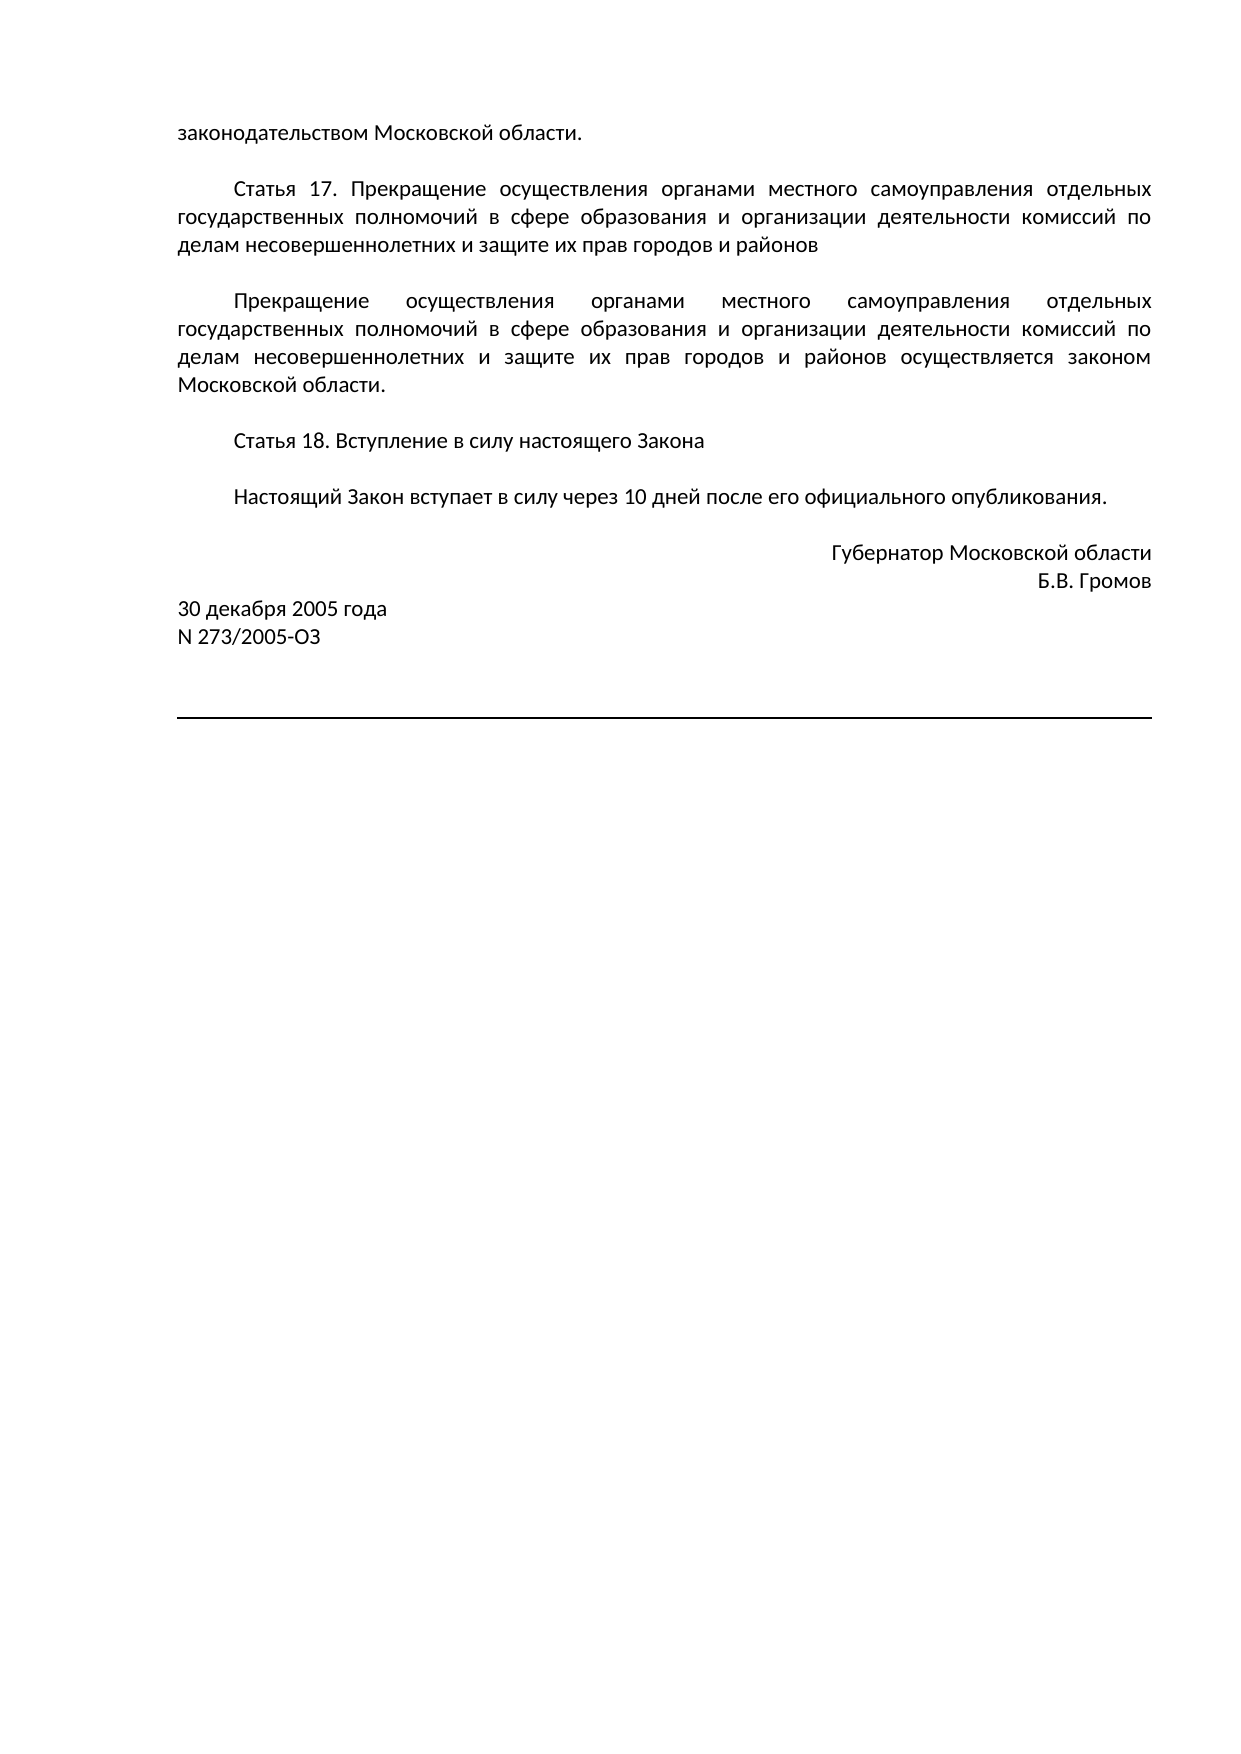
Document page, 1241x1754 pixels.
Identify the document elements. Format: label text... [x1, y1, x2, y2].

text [177, 118, 1152, 146]
text Статья 17. Прекращение осуществления органами местного самоуправления отдельных государственных полномочий в сфере образования и организации деятельности комиссий по делам несовершеннолетних и защите их прав городов и районов [177, 174, 1152, 258]
text Настоящий Закон вступает в силу через 10 дней после его официального опубликования. [177, 482, 1152, 510]
text Прекращение осуществления органами местного самоуправления отдельных государственных полномочий в сфере образования и организации деятельности комиссий по делам несовершеннолетних и защите их прав городов и районов осуществляется законом Московской области. [177, 286, 1152, 398]
text N 273/2005-ОЗ [177, 622, 1152, 651]
text 30 декабря 2005 года [177, 594, 1152, 622]
text Губернатор Московской области [177, 538, 1152, 566]
text Статья 18. Вступление в силу настоящего Закона [177, 426, 1152, 454]
text Б.В. Громов [177, 566, 1152, 594]
